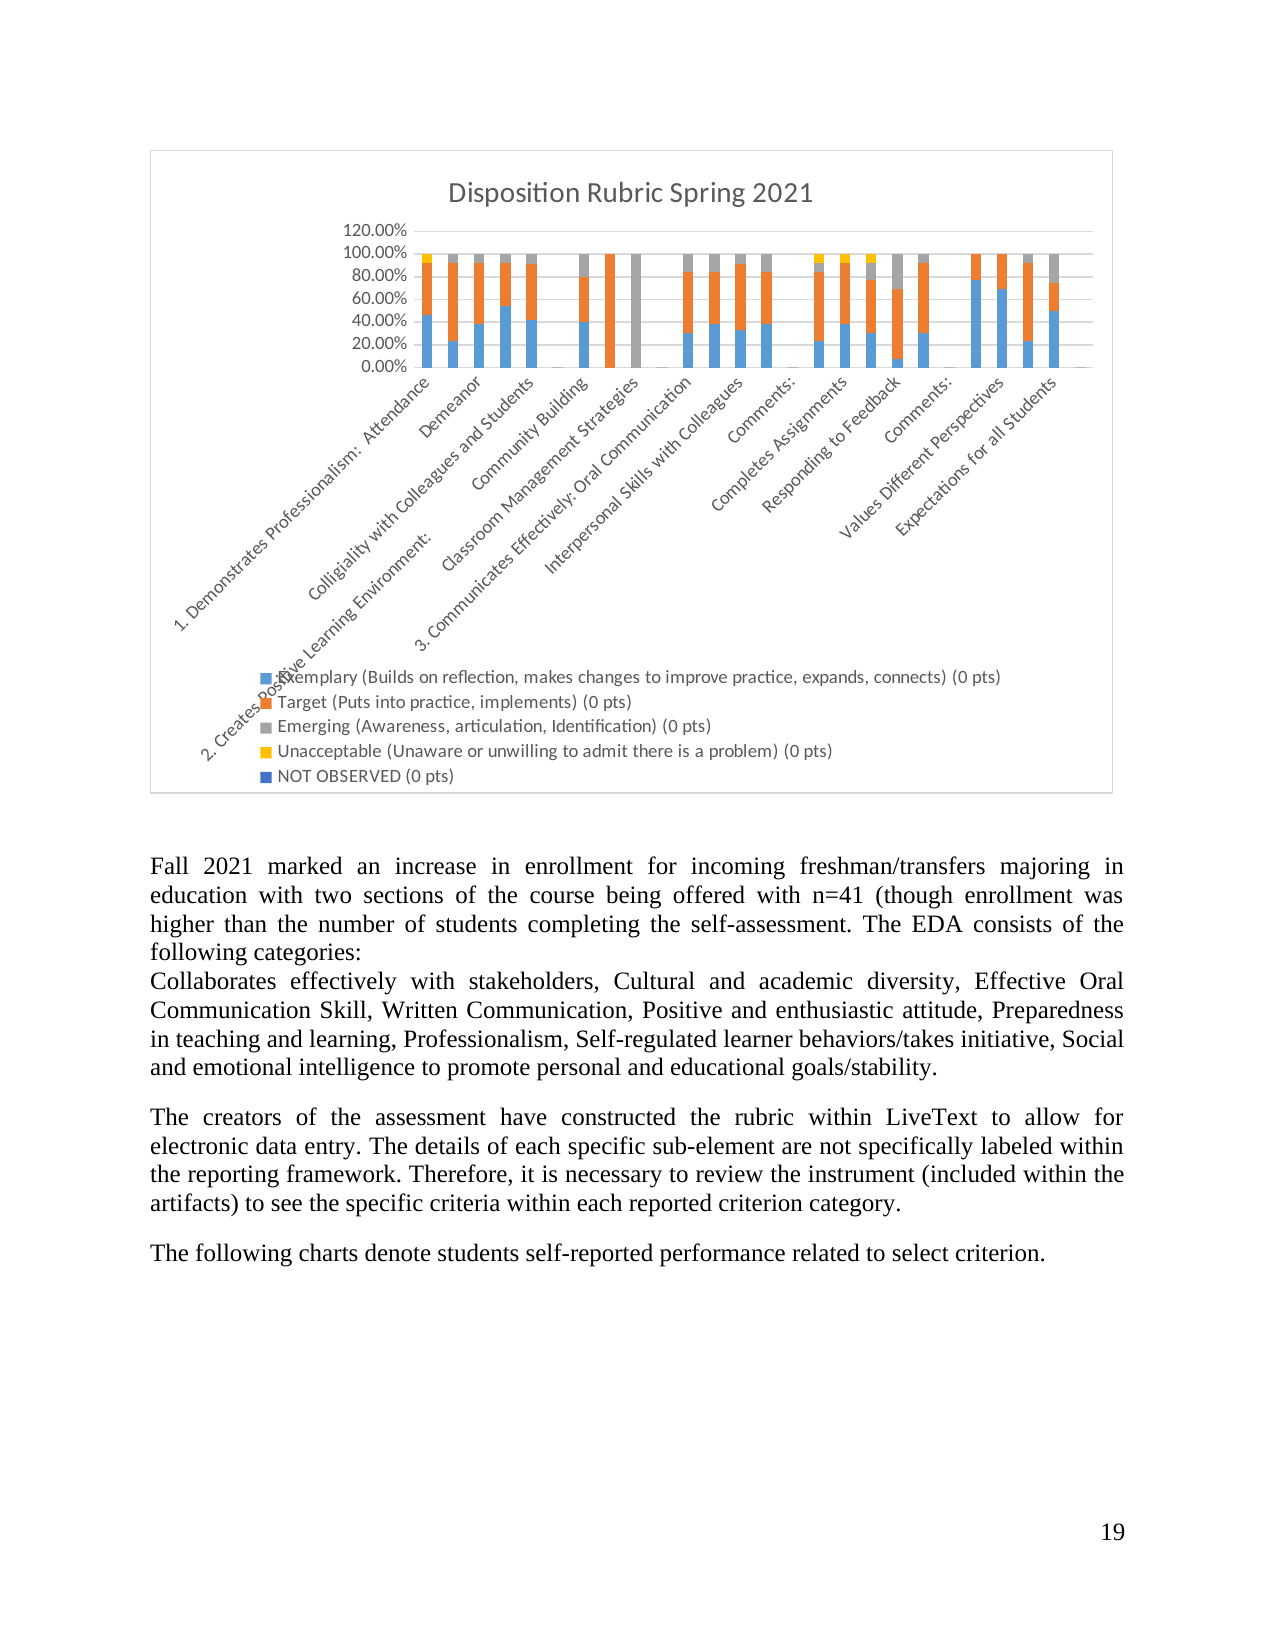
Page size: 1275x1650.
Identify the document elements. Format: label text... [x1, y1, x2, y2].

list The following charts denote students self-reported performance related to select criterion. [150, 1238, 1125, 1267]
list Fall 2021 marked an increase in enrollment for incoming freshman/transfers majoring in education with two sections of the course being offered with n=41 (though enrollment was higher than the number of students completing the self-assessment. The EDA consists of the following categories: [150, 851, 1125, 966]
list Collaborates effectively with stakeholders, Cultural and academic diversity, Effective Oral Communication Skill, Written Communication, Positive and enthusiastic attitude, Preparedness in teaching and learning, Professionalism, Self-regulated learner behaviors/takes initiative, Social and emotional intelligence to promote personal and educational goals/stability. [150, 966, 1125, 1081]
list The creators of the assessment have constructed the rubric within LiveText to allow for electronic data entry. The details of each specific sub-element are not specifically labeled within the reporting framework. Therefore, it is necessary to review the instrument (included within the artifacts) to see the specific criteria within each reported criterion category. [150, 1102, 1125, 1217]
